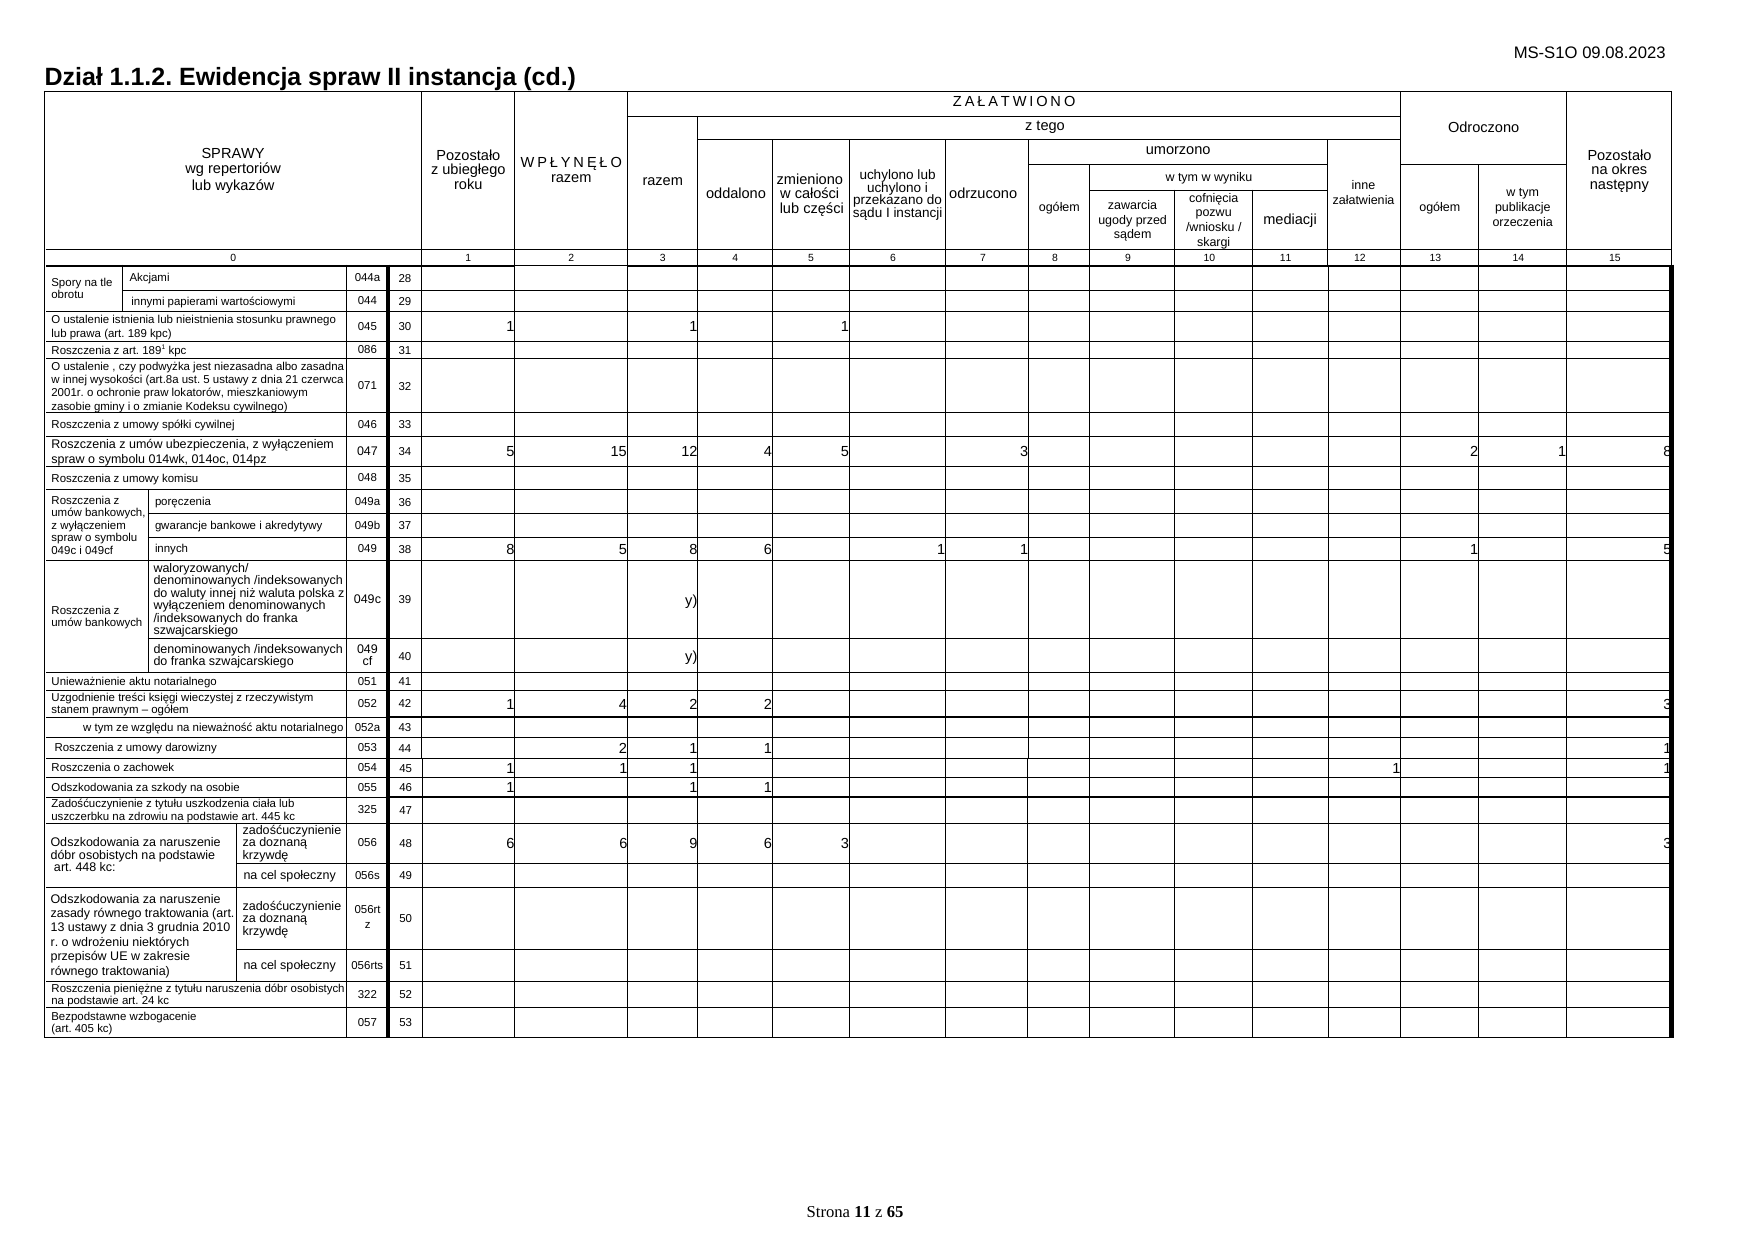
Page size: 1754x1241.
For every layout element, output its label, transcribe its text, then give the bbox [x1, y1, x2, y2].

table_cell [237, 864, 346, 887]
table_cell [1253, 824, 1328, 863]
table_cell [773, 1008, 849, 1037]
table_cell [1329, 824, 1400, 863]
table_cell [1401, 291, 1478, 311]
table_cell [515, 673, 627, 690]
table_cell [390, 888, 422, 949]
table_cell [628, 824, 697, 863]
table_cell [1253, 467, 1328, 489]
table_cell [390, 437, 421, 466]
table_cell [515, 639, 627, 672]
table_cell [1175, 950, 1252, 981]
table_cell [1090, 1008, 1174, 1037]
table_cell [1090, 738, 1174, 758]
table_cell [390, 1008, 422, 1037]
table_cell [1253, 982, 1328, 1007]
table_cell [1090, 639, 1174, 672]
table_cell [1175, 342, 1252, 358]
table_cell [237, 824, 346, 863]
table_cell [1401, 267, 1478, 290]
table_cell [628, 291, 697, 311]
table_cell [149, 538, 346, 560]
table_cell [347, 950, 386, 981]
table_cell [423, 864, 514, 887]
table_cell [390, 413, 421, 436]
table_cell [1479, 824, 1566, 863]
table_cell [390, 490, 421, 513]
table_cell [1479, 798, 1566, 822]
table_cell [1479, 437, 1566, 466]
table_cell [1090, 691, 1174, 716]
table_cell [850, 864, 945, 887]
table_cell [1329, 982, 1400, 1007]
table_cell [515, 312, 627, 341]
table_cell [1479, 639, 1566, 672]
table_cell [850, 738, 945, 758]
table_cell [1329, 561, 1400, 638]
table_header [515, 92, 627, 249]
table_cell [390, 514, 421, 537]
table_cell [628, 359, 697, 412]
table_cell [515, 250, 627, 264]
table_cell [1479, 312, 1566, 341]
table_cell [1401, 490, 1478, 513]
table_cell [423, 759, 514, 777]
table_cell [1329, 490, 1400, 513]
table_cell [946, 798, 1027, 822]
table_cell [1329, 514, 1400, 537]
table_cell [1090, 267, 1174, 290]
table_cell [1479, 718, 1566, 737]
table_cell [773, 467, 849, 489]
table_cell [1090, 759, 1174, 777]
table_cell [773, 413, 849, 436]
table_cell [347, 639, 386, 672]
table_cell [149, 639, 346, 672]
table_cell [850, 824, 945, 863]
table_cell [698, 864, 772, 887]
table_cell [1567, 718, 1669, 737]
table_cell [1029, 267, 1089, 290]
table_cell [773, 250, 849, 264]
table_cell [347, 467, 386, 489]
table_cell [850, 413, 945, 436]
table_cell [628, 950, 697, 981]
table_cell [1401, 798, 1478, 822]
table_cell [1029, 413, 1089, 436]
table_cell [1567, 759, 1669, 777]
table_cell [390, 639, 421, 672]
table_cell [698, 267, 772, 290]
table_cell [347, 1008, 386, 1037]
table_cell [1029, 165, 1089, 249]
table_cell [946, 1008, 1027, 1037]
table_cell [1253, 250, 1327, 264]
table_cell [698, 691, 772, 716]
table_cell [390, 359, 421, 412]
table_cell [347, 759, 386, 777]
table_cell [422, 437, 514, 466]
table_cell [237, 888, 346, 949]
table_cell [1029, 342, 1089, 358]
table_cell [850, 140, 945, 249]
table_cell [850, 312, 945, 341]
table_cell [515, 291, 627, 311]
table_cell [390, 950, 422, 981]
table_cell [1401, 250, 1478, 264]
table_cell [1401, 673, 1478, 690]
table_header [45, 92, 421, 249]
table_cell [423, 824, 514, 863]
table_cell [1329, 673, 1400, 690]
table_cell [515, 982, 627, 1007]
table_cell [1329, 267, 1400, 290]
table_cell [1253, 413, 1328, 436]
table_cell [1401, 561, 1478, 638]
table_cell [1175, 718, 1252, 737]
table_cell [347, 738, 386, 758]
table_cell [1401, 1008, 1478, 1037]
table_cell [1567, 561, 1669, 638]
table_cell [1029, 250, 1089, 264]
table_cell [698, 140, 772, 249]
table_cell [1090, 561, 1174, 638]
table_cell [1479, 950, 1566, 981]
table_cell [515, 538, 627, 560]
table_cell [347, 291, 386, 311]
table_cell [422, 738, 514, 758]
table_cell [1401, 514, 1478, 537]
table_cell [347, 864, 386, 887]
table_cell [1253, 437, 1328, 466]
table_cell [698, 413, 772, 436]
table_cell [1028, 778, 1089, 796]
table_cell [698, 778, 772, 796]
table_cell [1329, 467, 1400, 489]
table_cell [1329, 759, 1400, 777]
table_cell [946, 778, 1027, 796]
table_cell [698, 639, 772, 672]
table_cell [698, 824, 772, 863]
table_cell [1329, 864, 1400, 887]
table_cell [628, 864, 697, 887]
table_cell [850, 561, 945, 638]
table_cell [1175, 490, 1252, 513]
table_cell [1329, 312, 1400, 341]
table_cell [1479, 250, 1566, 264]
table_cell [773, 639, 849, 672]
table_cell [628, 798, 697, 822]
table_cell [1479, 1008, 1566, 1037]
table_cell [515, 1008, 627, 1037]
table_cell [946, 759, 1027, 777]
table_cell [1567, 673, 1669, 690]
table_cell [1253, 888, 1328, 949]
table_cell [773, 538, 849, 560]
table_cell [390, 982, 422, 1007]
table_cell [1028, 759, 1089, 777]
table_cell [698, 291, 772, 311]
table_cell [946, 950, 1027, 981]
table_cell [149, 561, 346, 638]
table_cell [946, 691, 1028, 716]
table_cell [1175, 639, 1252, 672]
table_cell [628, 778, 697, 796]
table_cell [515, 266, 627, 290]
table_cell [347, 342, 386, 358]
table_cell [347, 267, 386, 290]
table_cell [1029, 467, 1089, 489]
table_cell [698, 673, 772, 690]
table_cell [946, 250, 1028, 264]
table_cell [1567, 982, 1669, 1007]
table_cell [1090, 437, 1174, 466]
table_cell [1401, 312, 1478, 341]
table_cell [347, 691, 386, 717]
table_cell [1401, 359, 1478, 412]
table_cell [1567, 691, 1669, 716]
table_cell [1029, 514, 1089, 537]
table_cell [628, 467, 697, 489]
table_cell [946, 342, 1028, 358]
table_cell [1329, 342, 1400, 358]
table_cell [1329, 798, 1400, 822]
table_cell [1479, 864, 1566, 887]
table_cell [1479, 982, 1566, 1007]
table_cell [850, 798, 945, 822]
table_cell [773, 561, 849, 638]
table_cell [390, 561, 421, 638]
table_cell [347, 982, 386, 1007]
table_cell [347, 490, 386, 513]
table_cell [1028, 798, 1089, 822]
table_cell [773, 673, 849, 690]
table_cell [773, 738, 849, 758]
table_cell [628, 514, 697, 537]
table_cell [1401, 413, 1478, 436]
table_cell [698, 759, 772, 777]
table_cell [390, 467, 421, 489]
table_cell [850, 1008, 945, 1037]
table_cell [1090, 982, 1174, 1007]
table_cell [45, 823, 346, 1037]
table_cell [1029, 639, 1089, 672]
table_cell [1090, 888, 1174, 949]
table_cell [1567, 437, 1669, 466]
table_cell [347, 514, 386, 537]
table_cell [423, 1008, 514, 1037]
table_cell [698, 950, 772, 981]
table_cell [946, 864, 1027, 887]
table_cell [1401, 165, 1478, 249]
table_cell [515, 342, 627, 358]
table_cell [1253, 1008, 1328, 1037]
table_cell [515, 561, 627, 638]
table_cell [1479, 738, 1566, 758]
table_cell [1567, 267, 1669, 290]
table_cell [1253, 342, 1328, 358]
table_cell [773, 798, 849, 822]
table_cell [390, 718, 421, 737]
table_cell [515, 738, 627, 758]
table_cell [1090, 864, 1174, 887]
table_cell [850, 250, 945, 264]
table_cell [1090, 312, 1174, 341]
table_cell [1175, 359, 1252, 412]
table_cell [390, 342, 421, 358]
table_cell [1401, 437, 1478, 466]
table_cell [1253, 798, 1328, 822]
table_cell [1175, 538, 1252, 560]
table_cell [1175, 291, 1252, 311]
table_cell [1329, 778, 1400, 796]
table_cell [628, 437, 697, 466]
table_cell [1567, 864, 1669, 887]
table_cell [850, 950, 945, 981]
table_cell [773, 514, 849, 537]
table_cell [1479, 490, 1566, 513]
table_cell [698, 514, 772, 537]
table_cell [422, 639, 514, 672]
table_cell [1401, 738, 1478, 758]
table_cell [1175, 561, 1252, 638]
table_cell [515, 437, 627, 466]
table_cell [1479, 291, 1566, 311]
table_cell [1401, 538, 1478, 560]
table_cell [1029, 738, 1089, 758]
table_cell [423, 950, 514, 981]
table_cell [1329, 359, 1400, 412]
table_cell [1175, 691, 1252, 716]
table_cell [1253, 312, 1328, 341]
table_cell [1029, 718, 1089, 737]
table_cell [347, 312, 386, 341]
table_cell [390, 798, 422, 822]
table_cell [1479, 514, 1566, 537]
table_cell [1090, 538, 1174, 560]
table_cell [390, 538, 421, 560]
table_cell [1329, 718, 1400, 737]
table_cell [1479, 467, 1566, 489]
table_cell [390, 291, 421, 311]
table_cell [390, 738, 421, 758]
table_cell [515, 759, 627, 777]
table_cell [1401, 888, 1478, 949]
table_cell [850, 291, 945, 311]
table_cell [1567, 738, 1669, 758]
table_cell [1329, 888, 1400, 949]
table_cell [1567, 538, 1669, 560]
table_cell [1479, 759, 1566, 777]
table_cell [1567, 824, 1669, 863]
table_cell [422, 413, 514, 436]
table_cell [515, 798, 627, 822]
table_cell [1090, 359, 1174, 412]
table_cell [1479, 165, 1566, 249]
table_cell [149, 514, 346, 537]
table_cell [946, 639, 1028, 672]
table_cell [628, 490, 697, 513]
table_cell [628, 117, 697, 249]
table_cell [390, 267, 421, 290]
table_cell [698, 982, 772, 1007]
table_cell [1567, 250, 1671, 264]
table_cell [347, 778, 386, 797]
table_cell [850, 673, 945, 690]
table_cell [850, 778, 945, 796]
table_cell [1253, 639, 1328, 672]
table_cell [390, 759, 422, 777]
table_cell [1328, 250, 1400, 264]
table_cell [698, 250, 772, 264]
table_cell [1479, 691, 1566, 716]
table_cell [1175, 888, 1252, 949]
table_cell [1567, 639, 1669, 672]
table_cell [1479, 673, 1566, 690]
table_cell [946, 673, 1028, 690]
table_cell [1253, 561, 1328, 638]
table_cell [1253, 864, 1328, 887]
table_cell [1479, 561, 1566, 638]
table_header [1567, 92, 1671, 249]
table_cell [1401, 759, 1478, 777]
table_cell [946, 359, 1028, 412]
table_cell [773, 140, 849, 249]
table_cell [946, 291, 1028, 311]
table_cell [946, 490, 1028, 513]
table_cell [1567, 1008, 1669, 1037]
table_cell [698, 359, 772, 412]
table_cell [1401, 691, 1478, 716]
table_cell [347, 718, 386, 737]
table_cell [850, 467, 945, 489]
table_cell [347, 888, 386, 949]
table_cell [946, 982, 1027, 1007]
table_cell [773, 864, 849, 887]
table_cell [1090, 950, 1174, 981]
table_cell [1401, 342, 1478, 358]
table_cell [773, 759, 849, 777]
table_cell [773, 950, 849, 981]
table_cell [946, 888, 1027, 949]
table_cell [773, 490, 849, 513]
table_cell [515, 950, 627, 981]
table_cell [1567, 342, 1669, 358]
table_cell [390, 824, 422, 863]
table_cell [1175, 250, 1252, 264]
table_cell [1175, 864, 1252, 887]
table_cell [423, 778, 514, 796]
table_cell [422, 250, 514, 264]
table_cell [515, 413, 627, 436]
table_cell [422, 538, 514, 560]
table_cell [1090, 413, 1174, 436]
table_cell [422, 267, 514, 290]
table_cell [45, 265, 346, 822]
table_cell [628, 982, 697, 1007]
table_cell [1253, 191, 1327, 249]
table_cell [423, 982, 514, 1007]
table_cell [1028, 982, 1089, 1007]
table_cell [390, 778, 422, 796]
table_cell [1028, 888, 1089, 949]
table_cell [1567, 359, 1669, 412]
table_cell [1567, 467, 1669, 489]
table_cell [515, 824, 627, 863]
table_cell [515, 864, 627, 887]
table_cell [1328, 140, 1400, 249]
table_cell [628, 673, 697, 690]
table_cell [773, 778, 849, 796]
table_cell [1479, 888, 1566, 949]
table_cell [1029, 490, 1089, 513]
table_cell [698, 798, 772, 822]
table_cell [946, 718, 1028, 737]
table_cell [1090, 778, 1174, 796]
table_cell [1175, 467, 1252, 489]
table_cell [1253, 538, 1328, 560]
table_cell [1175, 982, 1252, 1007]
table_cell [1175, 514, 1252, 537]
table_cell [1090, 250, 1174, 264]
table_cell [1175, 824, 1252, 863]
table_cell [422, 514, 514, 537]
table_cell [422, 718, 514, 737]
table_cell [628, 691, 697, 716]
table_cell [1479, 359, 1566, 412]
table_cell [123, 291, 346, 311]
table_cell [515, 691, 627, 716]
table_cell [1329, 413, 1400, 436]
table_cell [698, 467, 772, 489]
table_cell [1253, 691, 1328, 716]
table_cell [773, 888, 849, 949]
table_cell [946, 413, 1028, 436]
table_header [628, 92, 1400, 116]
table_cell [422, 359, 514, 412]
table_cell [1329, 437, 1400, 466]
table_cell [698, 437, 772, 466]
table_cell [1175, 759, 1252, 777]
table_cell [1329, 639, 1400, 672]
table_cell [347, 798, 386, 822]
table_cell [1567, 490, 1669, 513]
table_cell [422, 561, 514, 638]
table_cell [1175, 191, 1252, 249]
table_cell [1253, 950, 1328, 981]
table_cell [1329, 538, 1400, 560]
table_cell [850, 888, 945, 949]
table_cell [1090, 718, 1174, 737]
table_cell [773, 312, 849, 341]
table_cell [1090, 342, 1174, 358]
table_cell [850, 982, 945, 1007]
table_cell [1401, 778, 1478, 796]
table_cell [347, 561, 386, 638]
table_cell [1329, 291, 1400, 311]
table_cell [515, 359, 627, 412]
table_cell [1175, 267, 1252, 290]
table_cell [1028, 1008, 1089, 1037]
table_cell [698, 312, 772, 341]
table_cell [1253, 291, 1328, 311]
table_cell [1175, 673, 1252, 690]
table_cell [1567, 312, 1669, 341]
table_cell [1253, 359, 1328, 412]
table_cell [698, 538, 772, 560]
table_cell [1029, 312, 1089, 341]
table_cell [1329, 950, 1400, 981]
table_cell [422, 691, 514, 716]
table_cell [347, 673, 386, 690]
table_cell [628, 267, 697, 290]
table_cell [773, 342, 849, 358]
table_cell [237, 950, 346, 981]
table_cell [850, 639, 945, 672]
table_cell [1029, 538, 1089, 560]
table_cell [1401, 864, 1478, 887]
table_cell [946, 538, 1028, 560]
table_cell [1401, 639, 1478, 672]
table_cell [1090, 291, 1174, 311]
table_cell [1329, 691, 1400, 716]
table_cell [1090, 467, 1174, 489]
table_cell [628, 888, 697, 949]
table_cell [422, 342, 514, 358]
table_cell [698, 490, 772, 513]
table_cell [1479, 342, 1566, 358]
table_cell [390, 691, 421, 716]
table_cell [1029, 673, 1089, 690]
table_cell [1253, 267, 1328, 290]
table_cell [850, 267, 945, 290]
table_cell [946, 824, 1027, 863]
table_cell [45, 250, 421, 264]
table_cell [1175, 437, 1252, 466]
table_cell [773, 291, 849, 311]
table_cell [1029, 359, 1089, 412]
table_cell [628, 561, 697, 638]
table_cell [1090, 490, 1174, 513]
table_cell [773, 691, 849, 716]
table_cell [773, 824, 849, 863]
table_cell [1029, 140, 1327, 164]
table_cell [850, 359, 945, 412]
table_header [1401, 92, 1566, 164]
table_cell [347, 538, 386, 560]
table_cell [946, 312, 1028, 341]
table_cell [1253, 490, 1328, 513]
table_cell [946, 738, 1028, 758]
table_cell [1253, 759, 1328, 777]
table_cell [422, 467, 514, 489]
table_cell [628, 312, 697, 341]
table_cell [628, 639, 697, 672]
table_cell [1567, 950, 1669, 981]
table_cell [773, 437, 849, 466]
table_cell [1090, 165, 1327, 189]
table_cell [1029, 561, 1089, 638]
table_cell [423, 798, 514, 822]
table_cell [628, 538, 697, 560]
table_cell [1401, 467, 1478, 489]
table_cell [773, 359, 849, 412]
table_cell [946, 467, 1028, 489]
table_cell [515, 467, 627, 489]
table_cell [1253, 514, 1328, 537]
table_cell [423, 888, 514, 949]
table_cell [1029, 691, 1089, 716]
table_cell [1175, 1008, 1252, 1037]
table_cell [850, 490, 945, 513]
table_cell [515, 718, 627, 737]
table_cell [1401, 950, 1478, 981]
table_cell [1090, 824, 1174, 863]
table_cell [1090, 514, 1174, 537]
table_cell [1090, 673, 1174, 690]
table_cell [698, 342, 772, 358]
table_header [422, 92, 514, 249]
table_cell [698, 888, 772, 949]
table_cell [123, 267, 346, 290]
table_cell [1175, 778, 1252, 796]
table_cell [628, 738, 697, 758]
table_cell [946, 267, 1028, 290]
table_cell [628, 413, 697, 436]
text Dział 1.1.2. Ewidencja spraw II instancja (cd.) [44, 62, 1665, 91]
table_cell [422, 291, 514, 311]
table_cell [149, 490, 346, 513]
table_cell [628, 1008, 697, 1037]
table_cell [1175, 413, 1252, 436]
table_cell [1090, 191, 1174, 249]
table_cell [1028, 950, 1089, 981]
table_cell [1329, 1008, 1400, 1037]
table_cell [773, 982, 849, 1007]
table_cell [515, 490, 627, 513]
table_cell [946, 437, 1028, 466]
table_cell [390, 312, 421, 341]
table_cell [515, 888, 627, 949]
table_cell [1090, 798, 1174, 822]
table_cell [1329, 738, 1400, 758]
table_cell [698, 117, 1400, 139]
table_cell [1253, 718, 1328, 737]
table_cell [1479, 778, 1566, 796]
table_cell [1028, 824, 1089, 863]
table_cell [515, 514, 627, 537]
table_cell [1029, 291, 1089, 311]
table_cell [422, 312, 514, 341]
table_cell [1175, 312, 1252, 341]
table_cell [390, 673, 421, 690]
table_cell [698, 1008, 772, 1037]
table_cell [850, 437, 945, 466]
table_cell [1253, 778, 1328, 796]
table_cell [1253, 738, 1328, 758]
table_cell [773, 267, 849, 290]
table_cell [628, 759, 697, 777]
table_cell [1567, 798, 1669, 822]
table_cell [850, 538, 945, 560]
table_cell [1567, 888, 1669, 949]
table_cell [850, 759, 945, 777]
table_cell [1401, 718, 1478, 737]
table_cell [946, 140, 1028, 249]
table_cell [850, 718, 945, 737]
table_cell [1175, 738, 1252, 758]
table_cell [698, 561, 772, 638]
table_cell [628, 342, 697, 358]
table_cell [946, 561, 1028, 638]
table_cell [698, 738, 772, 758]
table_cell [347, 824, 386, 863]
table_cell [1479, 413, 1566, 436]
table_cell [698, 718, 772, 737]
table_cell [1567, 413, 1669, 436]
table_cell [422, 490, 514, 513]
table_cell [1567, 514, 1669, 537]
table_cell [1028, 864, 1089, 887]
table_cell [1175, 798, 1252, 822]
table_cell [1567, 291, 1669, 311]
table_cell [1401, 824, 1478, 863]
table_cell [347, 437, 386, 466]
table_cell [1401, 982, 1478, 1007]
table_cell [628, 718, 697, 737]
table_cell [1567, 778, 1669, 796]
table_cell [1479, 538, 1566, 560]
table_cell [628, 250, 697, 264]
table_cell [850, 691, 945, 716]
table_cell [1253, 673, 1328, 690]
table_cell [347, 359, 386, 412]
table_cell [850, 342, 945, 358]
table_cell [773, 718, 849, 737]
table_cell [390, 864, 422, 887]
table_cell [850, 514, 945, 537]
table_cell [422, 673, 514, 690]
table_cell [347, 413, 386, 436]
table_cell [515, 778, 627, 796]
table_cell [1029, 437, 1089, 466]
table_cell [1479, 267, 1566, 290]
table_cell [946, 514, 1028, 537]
